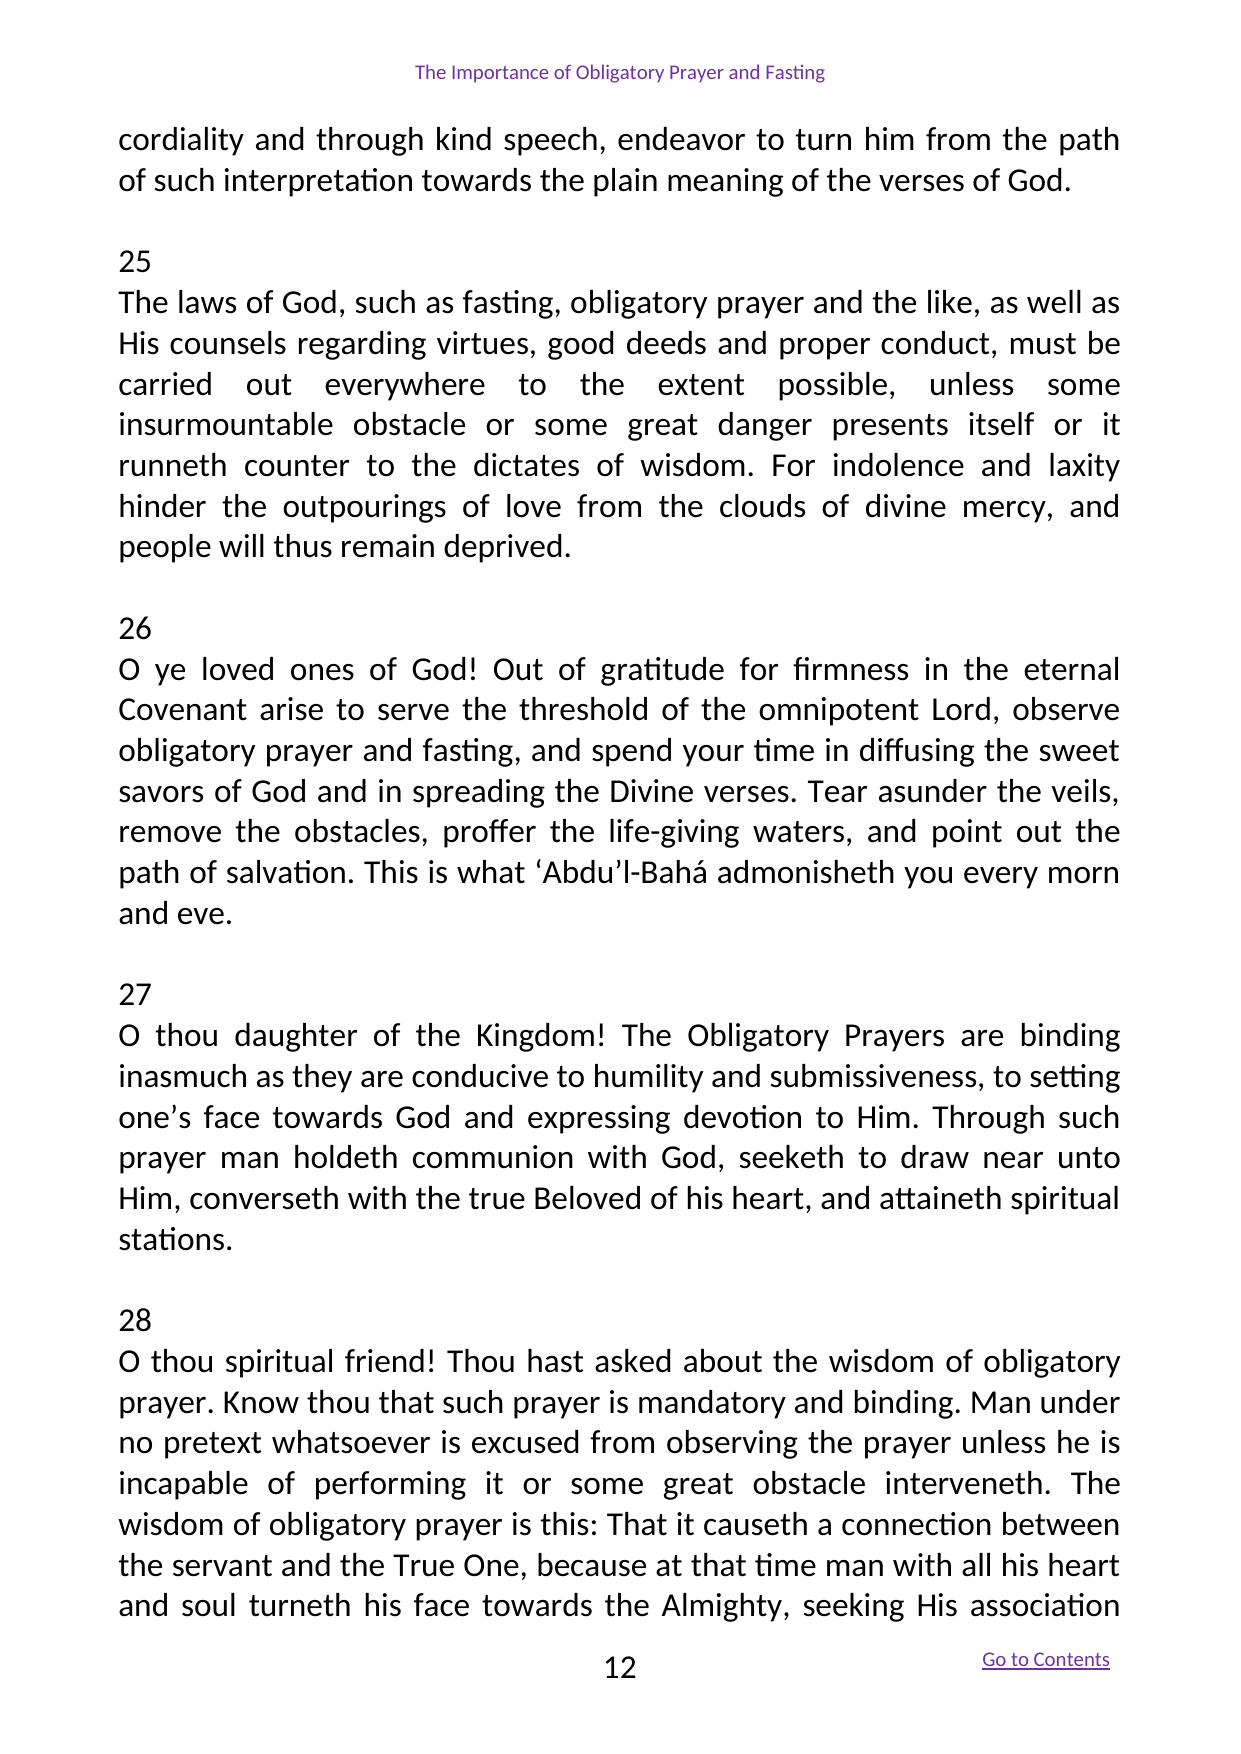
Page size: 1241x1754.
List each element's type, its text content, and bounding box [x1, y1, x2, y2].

text The laws of God, such as fasting, obligatory prayer and the like, as well as His counsels regarding virtues, good deeds and proper conduct, must be carried out everywhere to the extent possible, unless some insurmountable obstacle or some great danger presents itself or it runneth counter to the dictates of wisdom. For indolence and laxity hinder the outpourings of love from the clouds of divine mercy, and people will thus remain deprived. [118, 281, 1122, 566]
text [118, 118, 1122, 199]
text 27 [118, 973, 1122, 1014]
text O thou daughter of the Kingdom! The Obligatory Prayers are binding inasmuch as they are conducive to humility and submissiveness, to setting one’s face towards God and expressing devotion to Him. Through such prayer man holdeth communion with God, seeketh to draw near unto Him, converseth with the true Beloved of his heart, and attaineth spiritual stations. [118, 1014, 1122, 1258]
text O ye loved ones of God! Out of gratitude for firmness in the eternal Covenant arise to serve the threshold of the omnipotent Lord, observe obligatory prayer and fasting, and spend your time in diffusing the sweet savors of God and in spreading the Divine verses. Tear asunder the veils, remove the obstacles, proffer the life-giving waters, and point out the path of salvation. This is what ‘Abdu’l-Bahá admonisheth you every morn and eve. [118, 648, 1122, 933]
text 26 [118, 607, 1122, 648]
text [118, 1340, 1122, 1625]
text 28 [118, 1299, 1122, 1340]
text 25 [118, 240, 1122, 281]
